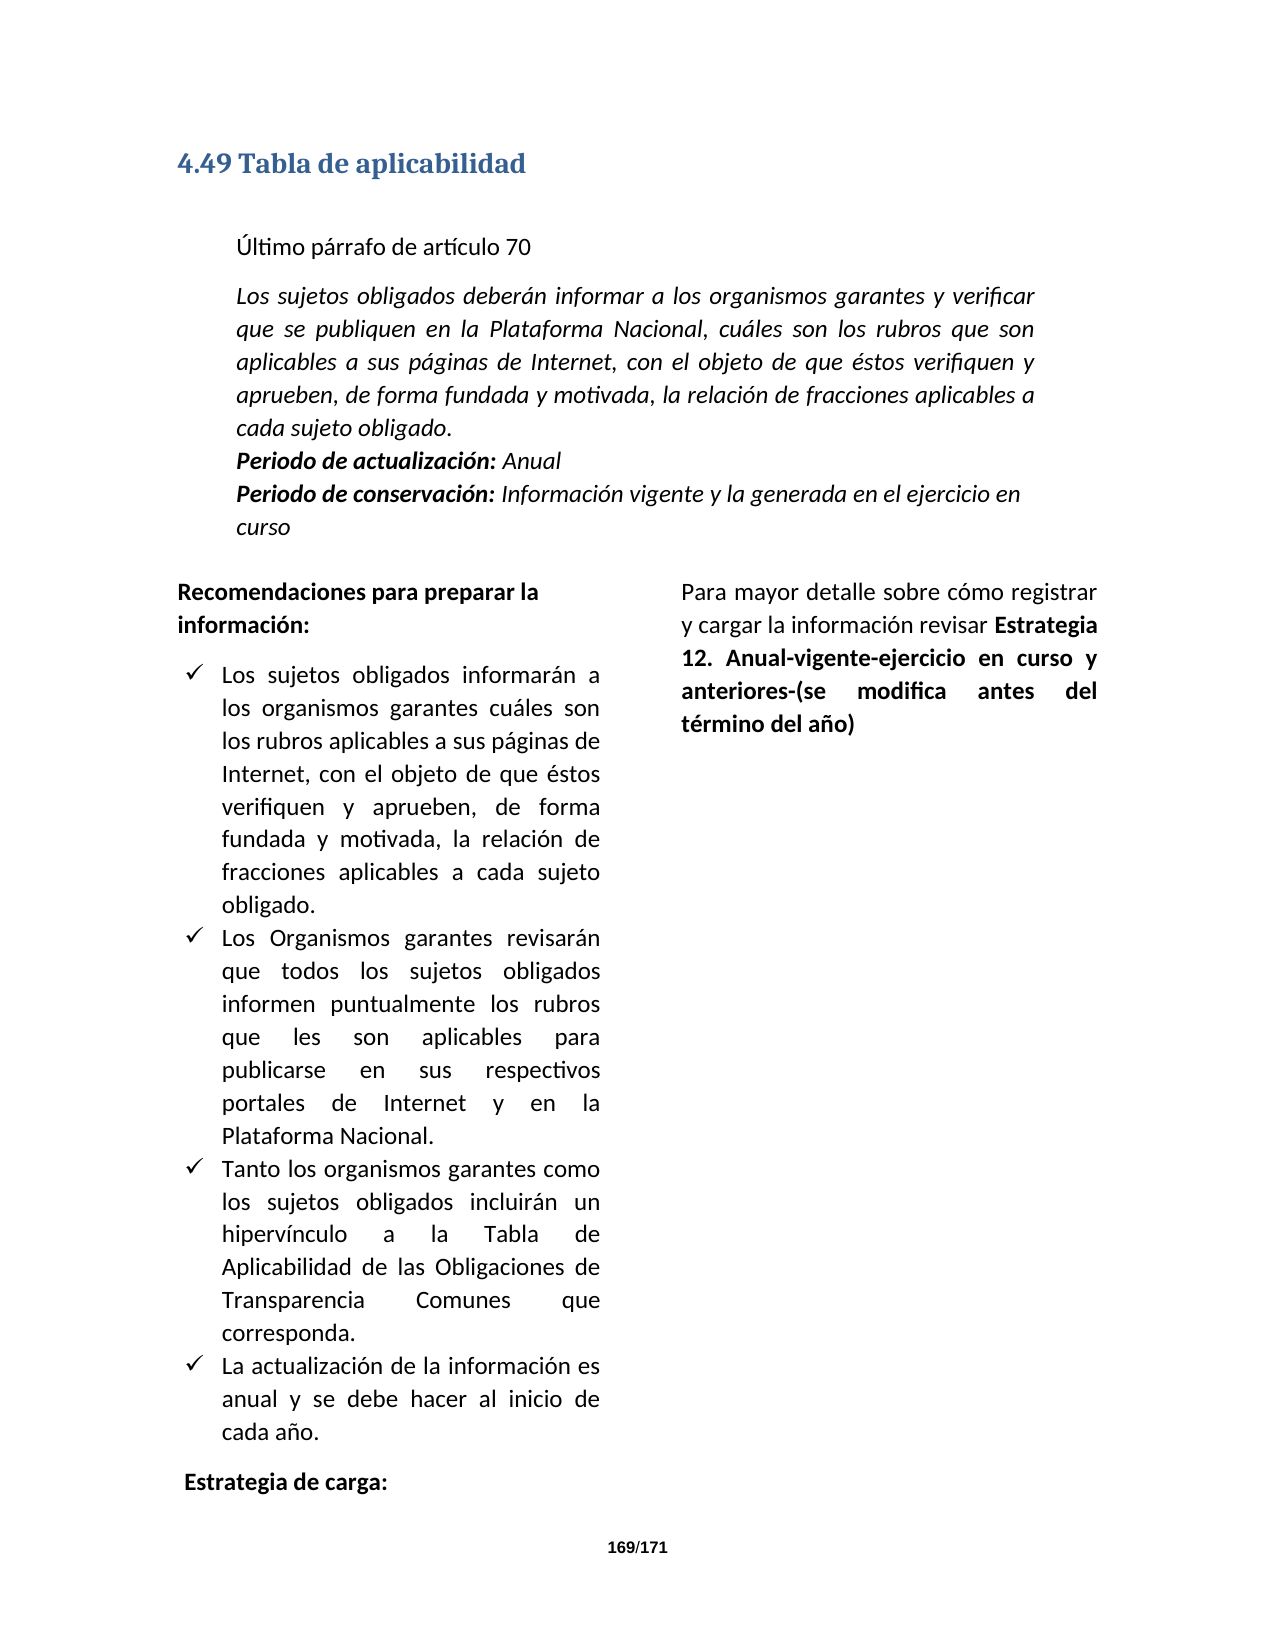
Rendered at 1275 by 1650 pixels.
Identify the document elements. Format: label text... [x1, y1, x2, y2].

text Recomendaciones para preparar la información: [177, 577, 601, 640]
text Último párrafo de artículo 70 [236, 231, 1039, 261]
list Los sujetos obligados informarán a los organismos garantes cuáles son los rubros aplicables a sus páginas de Internet, con el objeto de que éstos verifiquen y aprueben, de forma fundada y motivada, la relación de fracciones aplicables a cada sujeto obligado. [184, 659, 601, 920]
list Tanto los organismos garantes como los sujetos obligados incluirán un hipervínculo a la Tabla de Aplicabilidad de las Obligaciones de Transparencia Comunes que corresponda. [184, 1153, 601, 1348]
text Periodo de conservación: Información vigente y la generada en el ejercicio en curso [236, 478, 1039, 541]
list La actualización de la información es anual y se debe hacer al inicio de cada año. [184, 1350, 601, 1447]
text Periodo de actualización: Anual [236, 445, 1039, 475]
text Para mayor detalle sobre cómo registrar y cargar la información revisar Estrategia 12. Anual-vigente-ejercicio en curso y anteriores-(se modifica antes del término del año) [681, 577, 1098, 739]
text Los sujetos obligados deberán informar a los organismos garantes y verificar que se publiquen en la Plataforma Nacional, cuáles son los rubros que son aplicables a sus páginas de Internet, con el objeto de que éstos verifiquen y aprueben, de forma fundada y motivada, la relación de fracciones aplicables a cada sujeto obligado. [236, 280, 1039, 442]
list Los Organismos garantes revisarán que todos los sujetos obligados informen puntualmente los rubros que les son aplicables para publicarse en sus respectivos portales de Internet y en la Plataforma Nacional. [184, 922, 601, 1150]
text Estrategia de carga: [184, 1466, 601, 1496]
subtitle 4.49 Tabla de aplicabilidad [177, 148, 1098, 181]
